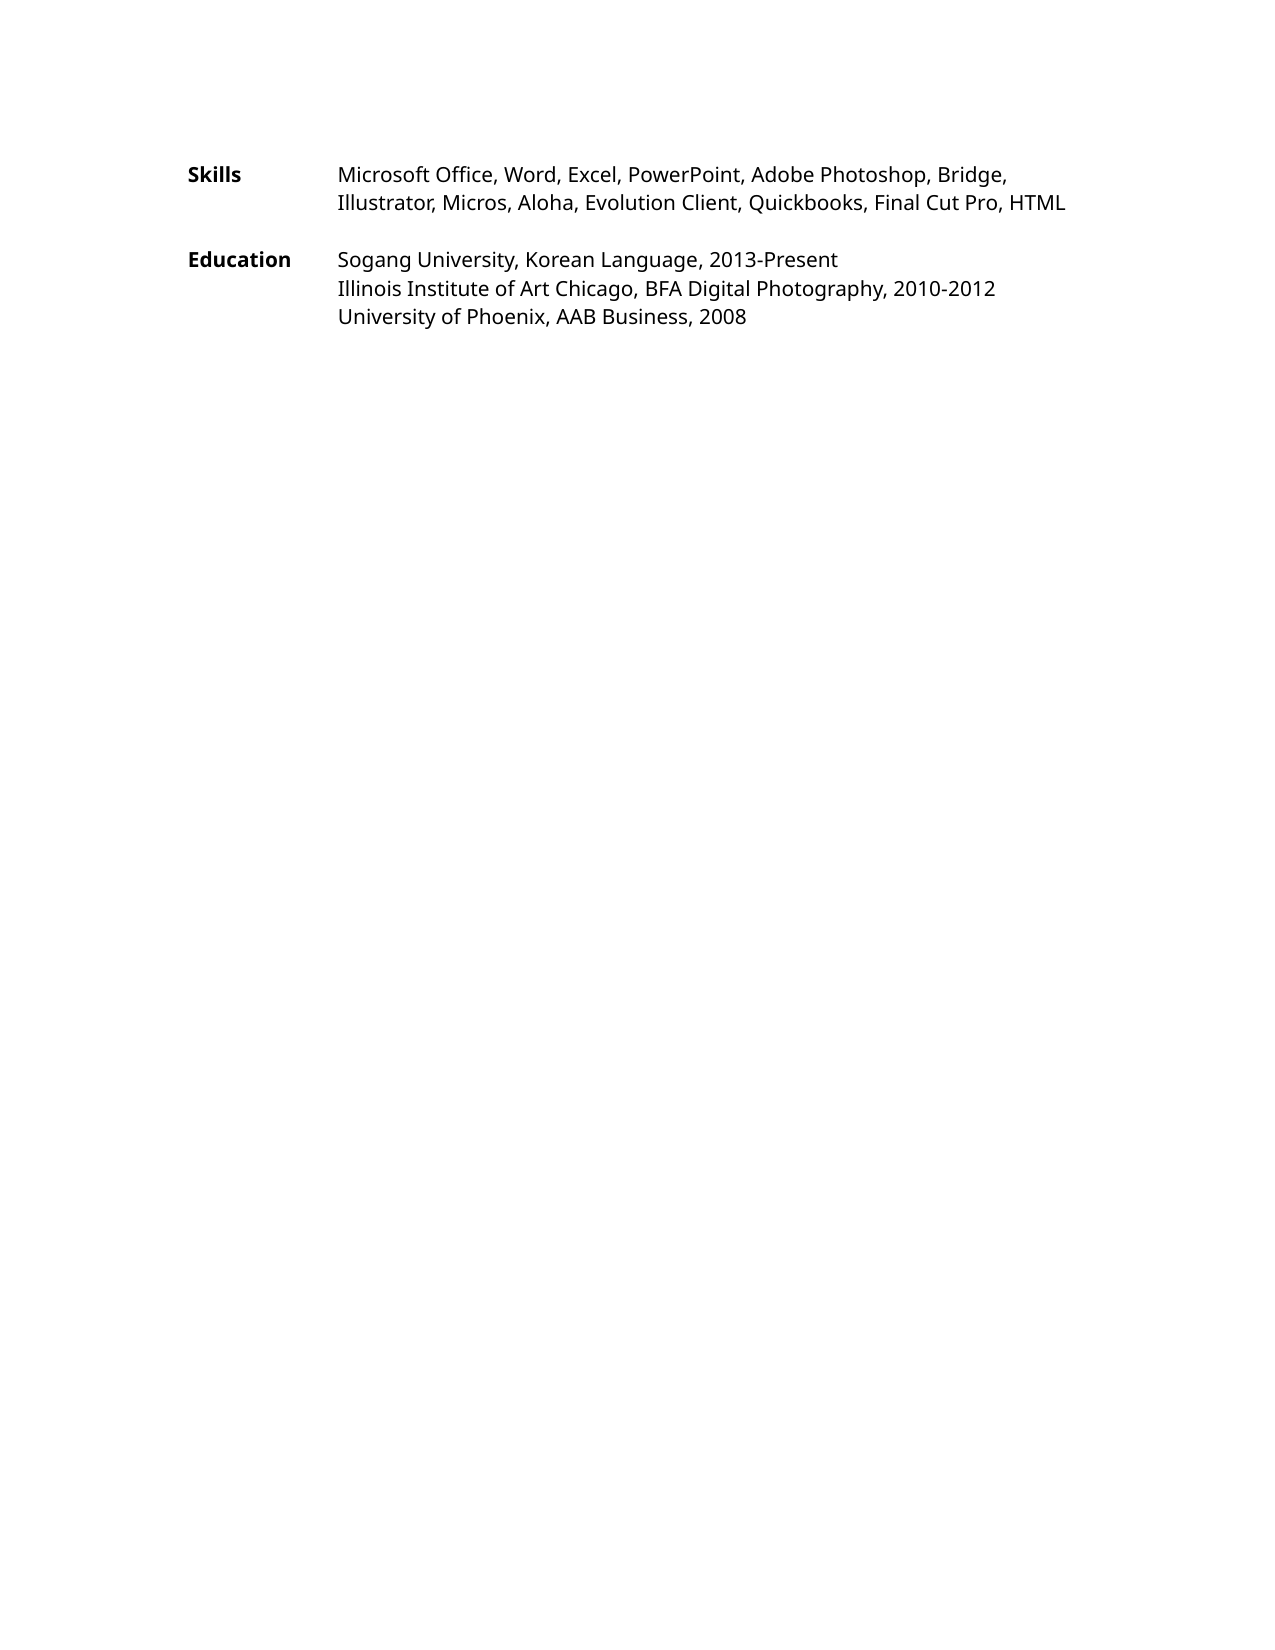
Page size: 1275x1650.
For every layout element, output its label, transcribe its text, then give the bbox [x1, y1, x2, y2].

text Education Sogang University, Korean Language, 2013-Present [188, 246, 1087, 274]
text University of Phoenix, AAB Business, 2008 [338, 302, 1087, 331]
text Illinois Institute of Art Chicago, BFA Digital Photography, 2010-2012 [338, 274, 1087, 302]
text Skills Microsoft Office, Word, Excel, PowerPoint, Adobe Photoshop, Bridge, Illustrator, Micros, Aloha, Evolution Client, Quickbooks, Final Cut Pro, HTML [188, 160, 1087, 217]
